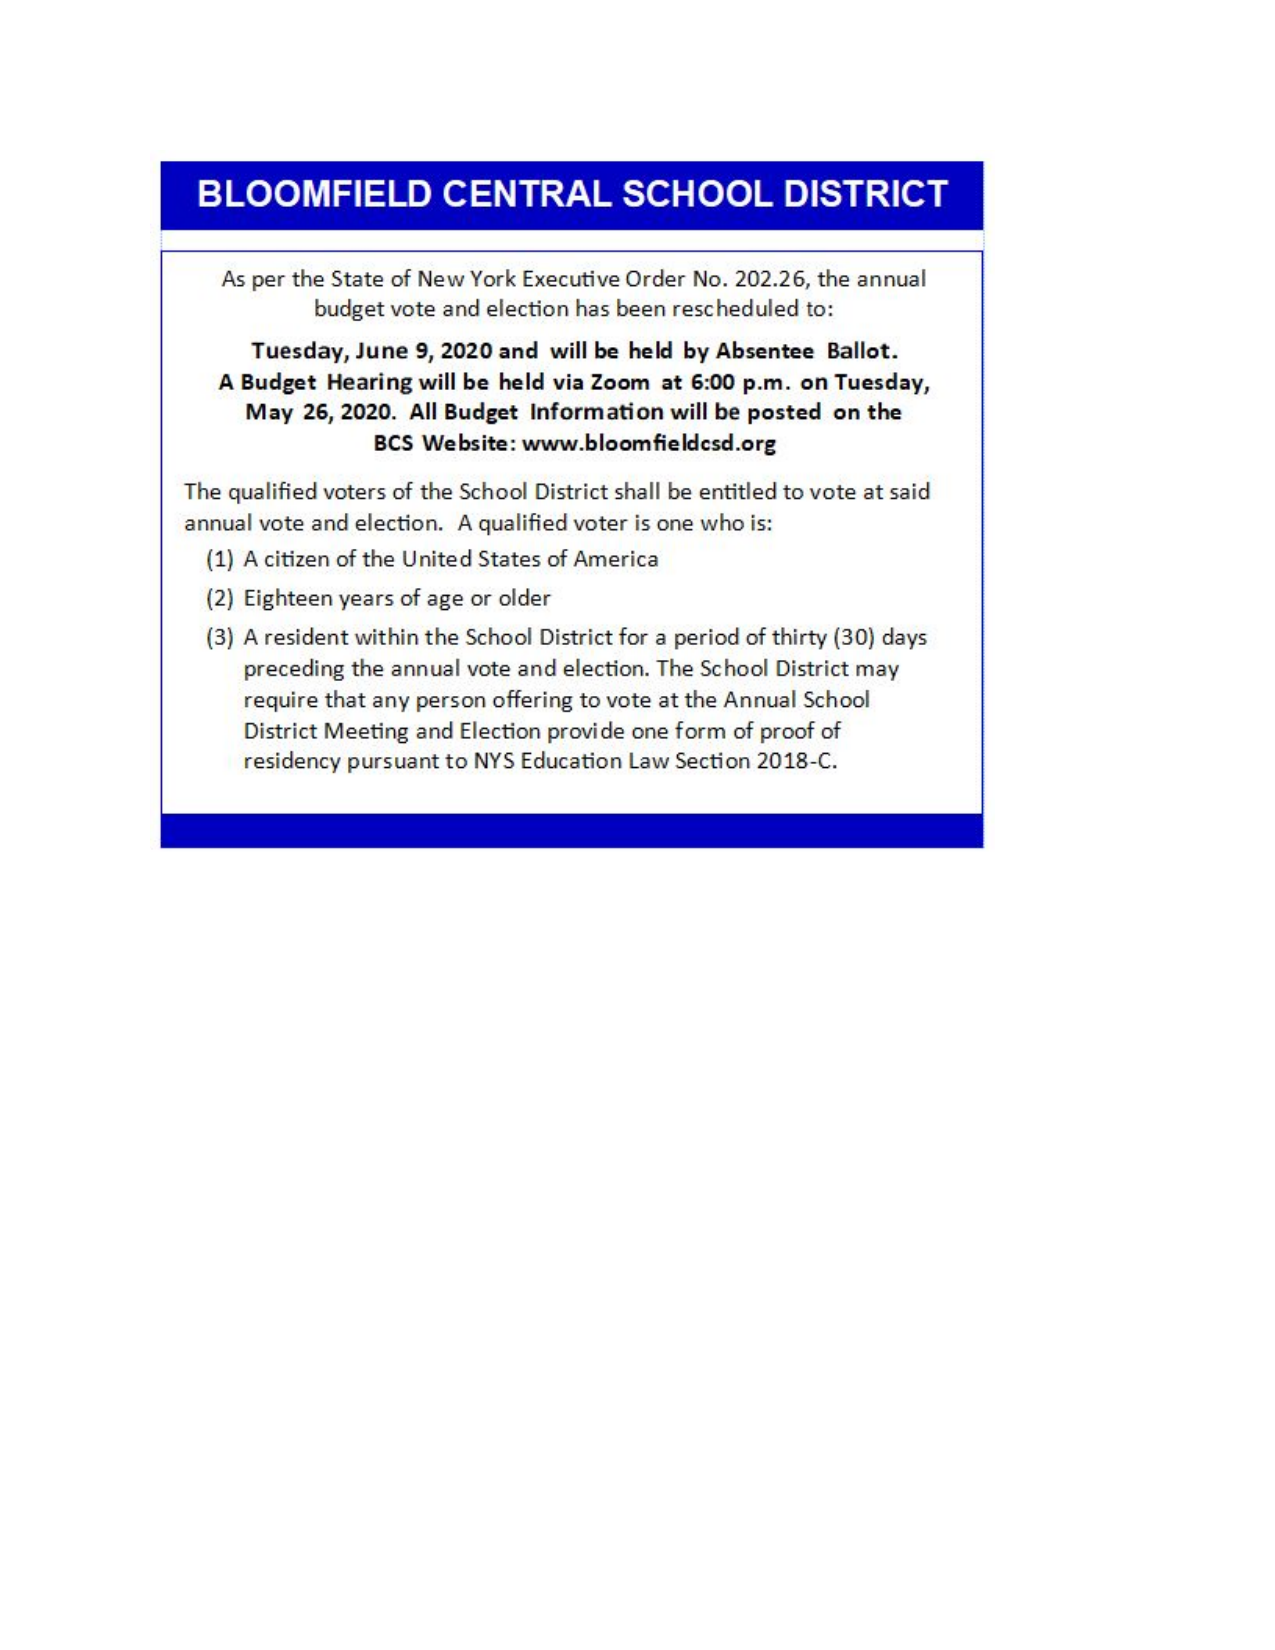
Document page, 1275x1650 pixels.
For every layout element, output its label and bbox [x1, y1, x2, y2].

picture [150, 150, 996, 864]
